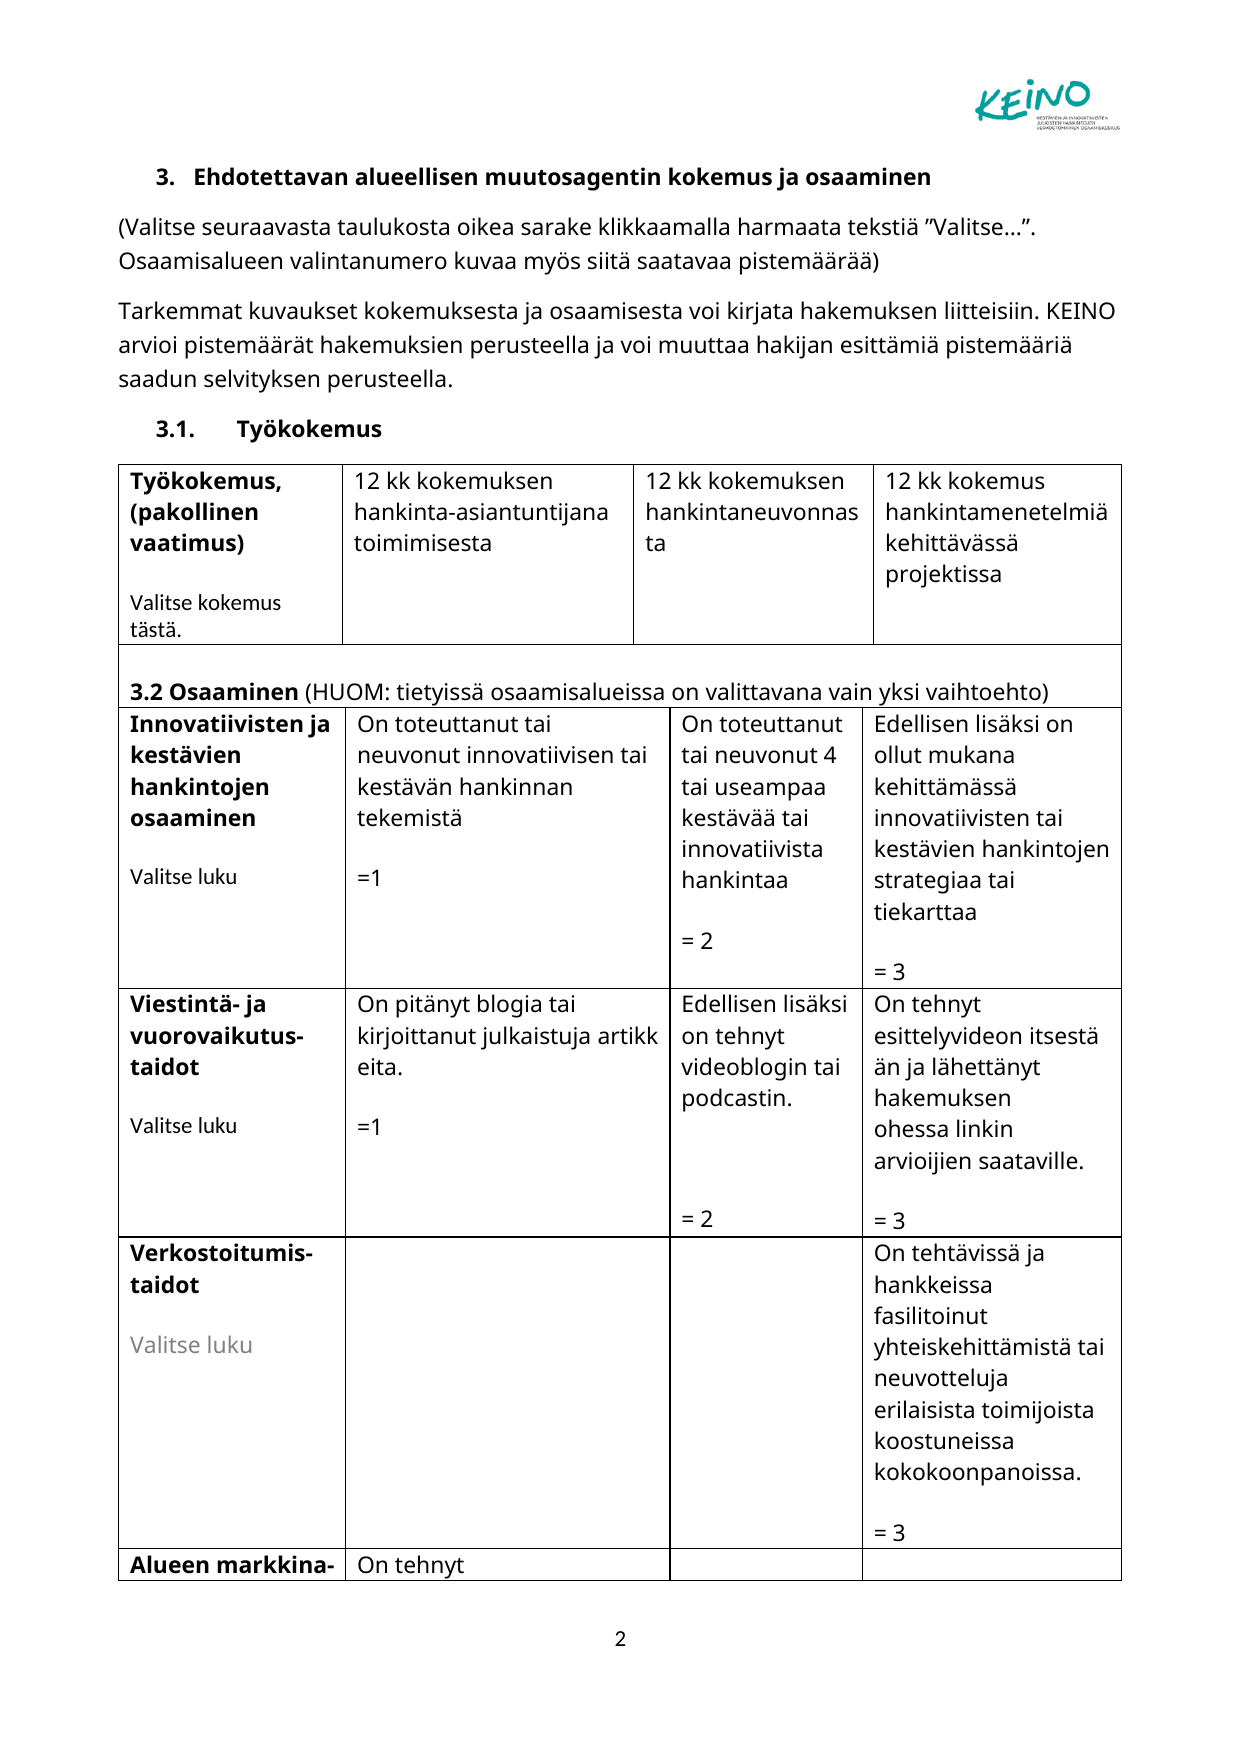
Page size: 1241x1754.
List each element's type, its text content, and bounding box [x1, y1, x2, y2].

table_cell [671, 1549, 862, 1580]
table_cell [671, 1238, 862, 1548]
table_cell Edellisen lisäksi on ollut mukana kehittämässä innovatiivisten tai kestävien hankintojen strategiaa tai tiekarttaa = 3 [863, 708, 1121, 987]
list Työkokemus [156, 413, 1122, 444]
table_cell On toteuttanut tai neuvonut innovatiivisen tai kestävän hankinnan tekemistä =1 [346, 708, 669, 987]
table_header 12 kk kokemus hankintamenetelmiä kehittävässä projektissa [874, 465, 1121, 644]
table_cell Edellisen lisäksi on tehnyt videoblogin tai podcastin. = 2 [671, 989, 862, 1236]
table_cell On tehnyt esittelyvideon itsestään ja lähettänyt hakemuksen ohessa linkin arvioijien saataville. = 3 [863, 989, 1121, 1236]
table_cell [863, 1549, 1121, 1580]
table_cell On pitänyt blogia tai kirjoittanut julkaistuja artikkeita. =1 [346, 989, 669, 1236]
picture [971, 73, 1123, 133]
text (Valitse seuraavasta taulukosta oikea sarake klikkaamalla harmaata tekstiä ”Valitse…”. Osaamisalueen valintanumero kuvaa myös siitä saatavaa pistemäärää) [118, 211, 1122, 276]
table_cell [346, 1549, 669, 1580]
table_cell Verkostoitumis-taidot [119, 1238, 345, 1548]
table_cell On toteuttanut tai neuvonut 4 tai useampaa kestävää tai innovatiivista hankintaa = 2 [671, 708, 862, 987]
table_header Työkokemus, (pakollinen vaatimus) [119, 465, 342, 644]
table_cell On tehtävissä ja hankkeissa fasilitoinut yhteiskehittämistä tai neuvotteluja erilaisista toimijoista koostuneissa kokokoonpanoissa. = 3 [863, 1238, 1121, 1548]
text Tarkemmat kuvaukset kokemuksesta ja osaamisesta voi kirjata hakemuksen liitteisiin. KEINO arvioi pistemäärät hakemuksien perusteella ja voi muuttaa hakijan esittämiä pistemääriä saadun selvityksen perusteella. [118, 295, 1122, 394]
list Ehdotettavan alueellisen muutosagentin kokemus ja osaaminen [156, 161, 1122, 192]
table_cell [346, 1238, 669, 1548]
table_header 12 kk kokemuksen hankintaneuvonnasta [634, 465, 873, 644]
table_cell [119, 1549, 345, 1580]
table_cell Viestintä- ja vuorovaikutus-taidot [119, 989, 345, 1236]
table_header 12 kk kokemuksen hankinta-asiantuntijana toimimisesta [343, 465, 633, 644]
table_cell 3.2 Osaaminen (HUOM: tietyissä osaamisalueissa on valittavana vain yksi vaihtoehto) [119, 645, 1121, 707]
table_cell Innovatiivisten ja kestävien hankintojen osaaminen [119, 708, 345, 987]
